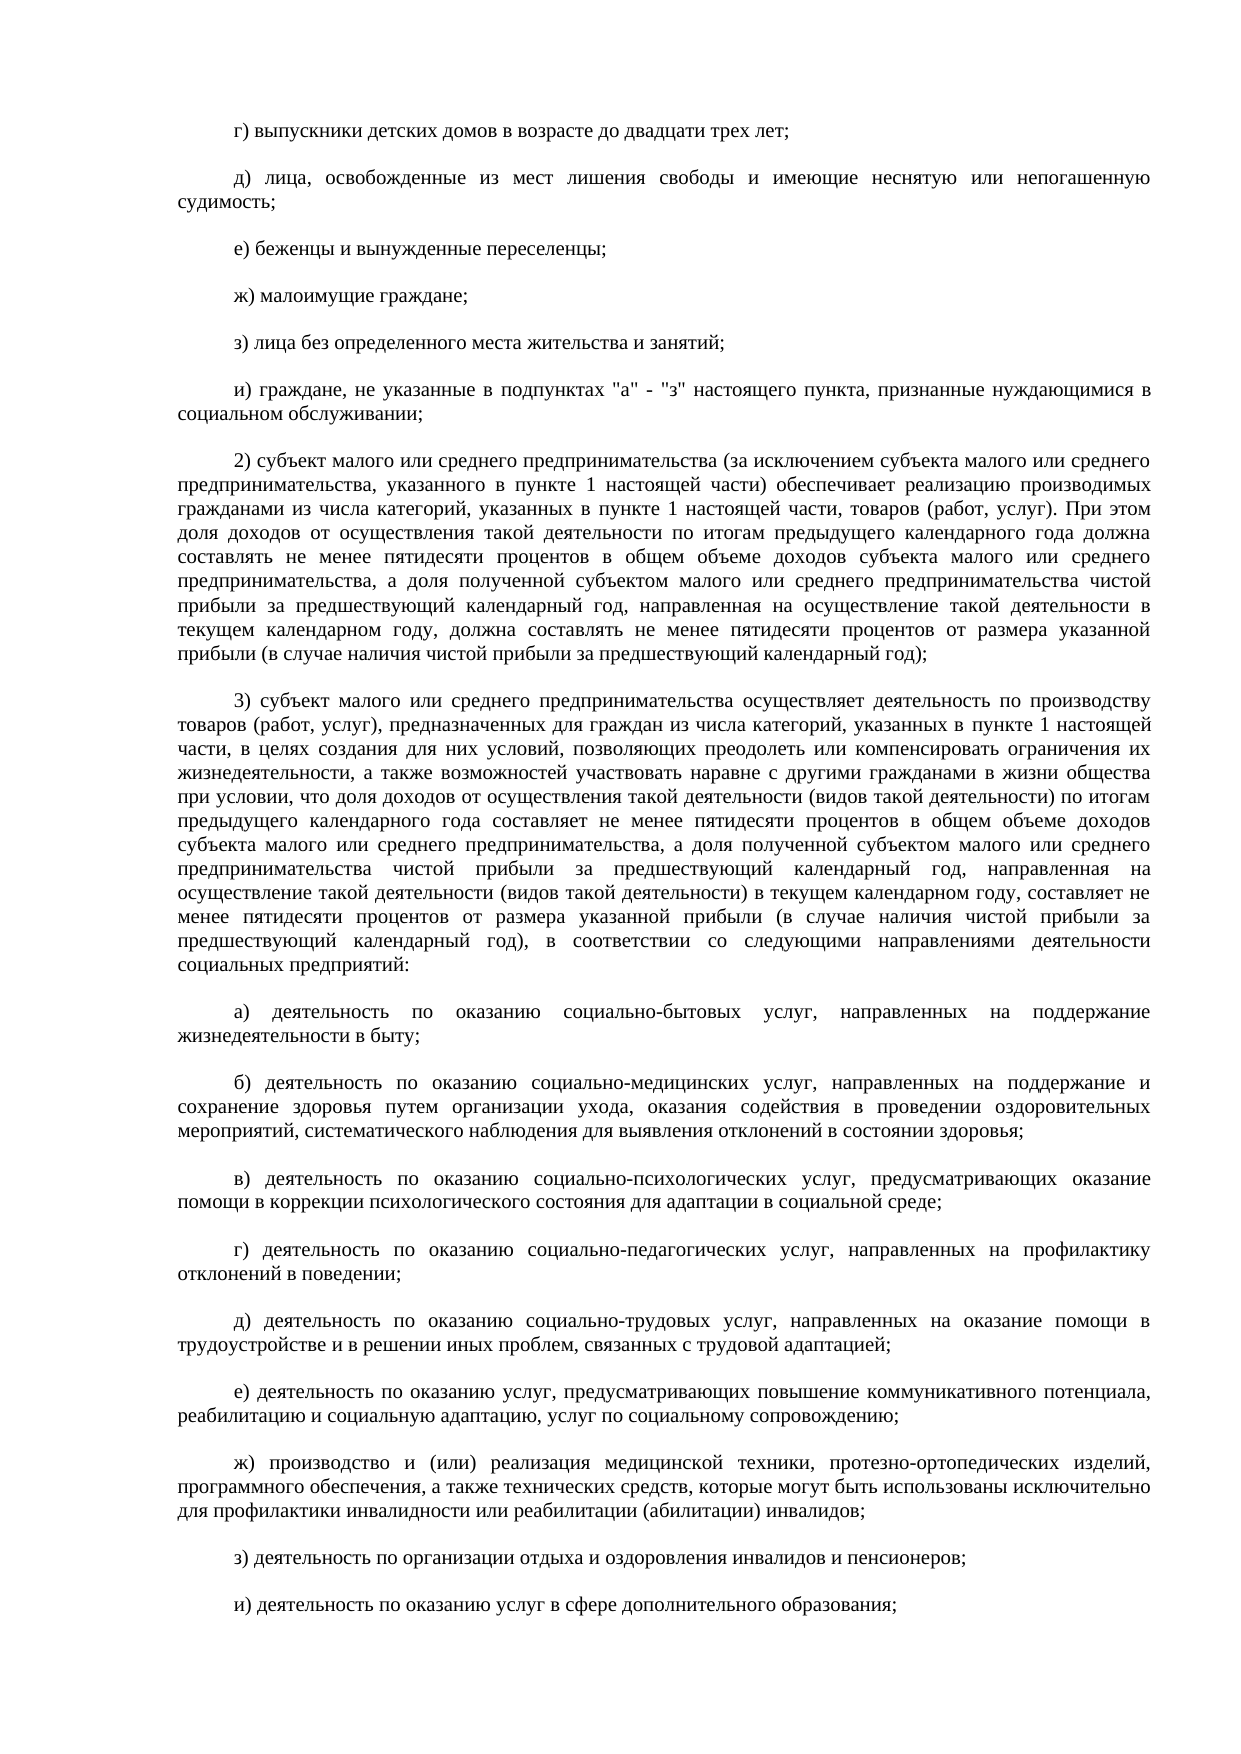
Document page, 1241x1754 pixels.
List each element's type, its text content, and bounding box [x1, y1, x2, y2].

text д) лица, освобожденные из мест лишения свободы и имеющие неснятую или непогашенную судимость; [177, 165, 1152, 213]
text г) деятельность по оказанию социально-педагогических услуг, направленных на профилактику отклонений в поведении; [177, 1236, 1152, 1284]
text 2) субъект малого или среднего предпринимательства (за исключением субъекта малого или среднего предпринимательства, указанного в пункте 1 настоящей части) обеспечивает реализацию производимых гражданами из числа категорий, указанных в пункте 1 настоящей части, товаров (работ, услуг). При этом доля доходов от осуществления такой деятельности по итогам предыдущего календарного года должна составлять не менее пятидесяти процентов в общем объеме доходов субъекта малого или среднего предпринимательства, а доля полученной субъектом малого или среднего предпринимательства чистой прибыли за предшествующий календарный год, направленная на осуществление такой деятельности в текущем календарном году, должна составлять не менее пятидесяти процентов от размера указанной прибыли (в случае наличия чистой прибыли за предшествующий календарный год); [177, 448, 1152, 665]
text ж) производство и (или) реализация медицинской техники, протезно-ортопедических изделий, программного обеспечения, а также технических средств, которые могут быть использованы исключительно для профилактики инвалидности или реабилитации (абилитации) инвалидов; [177, 1449, 1152, 1522]
text ж) малоимущие граждане; [177, 283, 1152, 307]
text в) деятельность по оказанию социально-психологических услуг, предусматривающих оказание помощи в коррекции психологического состояния для адаптации в социальной среде; [177, 1165, 1152, 1213]
text и) деятельность по оказанию услуг в сфере дополнительного образования; [177, 1592, 1152, 1616]
text з) лица без определенного места жительства и занятий; [177, 330, 1152, 354]
text 3) субъект малого или среднего предпринимательства осуществляет деятельность по производству товаров (работ, услуг), предназначенных для граждан из числа категорий, указанных в пункте 1 настоящей части, в целях создания для них условий, позволяющих преодолеть или компенсировать ограничения их жизнедеятельности, а также возможностей участвовать наравне с другими гражданами в жизни общества при условии, что доля доходов от осуществления такой деятельности (видов такой деятельности) по итогам предыдущего календарного года составляет не менее пятидесяти процентов в общем объеме доходов субъекта малого или среднего предпринимательства, а доля полученной субъектом малого или среднего предпринимательства чистой прибыли за предшествующий календарный год, направленная на осуществление такой деятельности (видов такой деятельности) в текущем календарном году, составляет не менее пятидесяти процентов от размера указанной прибыли (в случае наличия чистой прибыли за предшествующий календарный год), в соответствии со следующими направлениями деятельности социальных предприятий: [177, 688, 1152, 976]
text б) деятельность по оказанию социально-медицинских услуг, направленных на поддержание и сохранение здоровья путем организации ухода, оказания содействия в проведении оздоровительных мероприятий, систематического наблюдения для выявления отклонений в состоянии здоровья; [177, 1070, 1152, 1142]
text е) деятельность по оказанию услуг, предусматривающих повышение коммуникативного потенциала, реабилитацию и социальную адаптацию, услуг по социальному сопровождению; [177, 1378, 1152, 1427]
text е) беженцы и вынужденные переселенцы; [177, 236, 1152, 260]
text а) деятельность по оказанию социально-бытовых услуг, направленных на поддержание жизнедеятельности в быту; [177, 999, 1152, 1047]
text д) деятельность по оказанию социально-трудовых услуг, направленных на оказание помощи в трудоустройстве и в решении иных проблем, связанных с трудовой адаптацией; [177, 1307, 1152, 1356]
text и) граждане, не указанные в подпунктах "а" - "з" настоящего пункта, признанные нуждающимися в социальном обслуживании; [177, 377, 1152, 425]
text г) выпускники детских домов в возрасте до двадцати трех лет; [177, 118, 1152, 142]
text з) деятельность по организации отдыха и оздоровления инвалидов и пенсионеров; [177, 1545, 1152, 1569]
